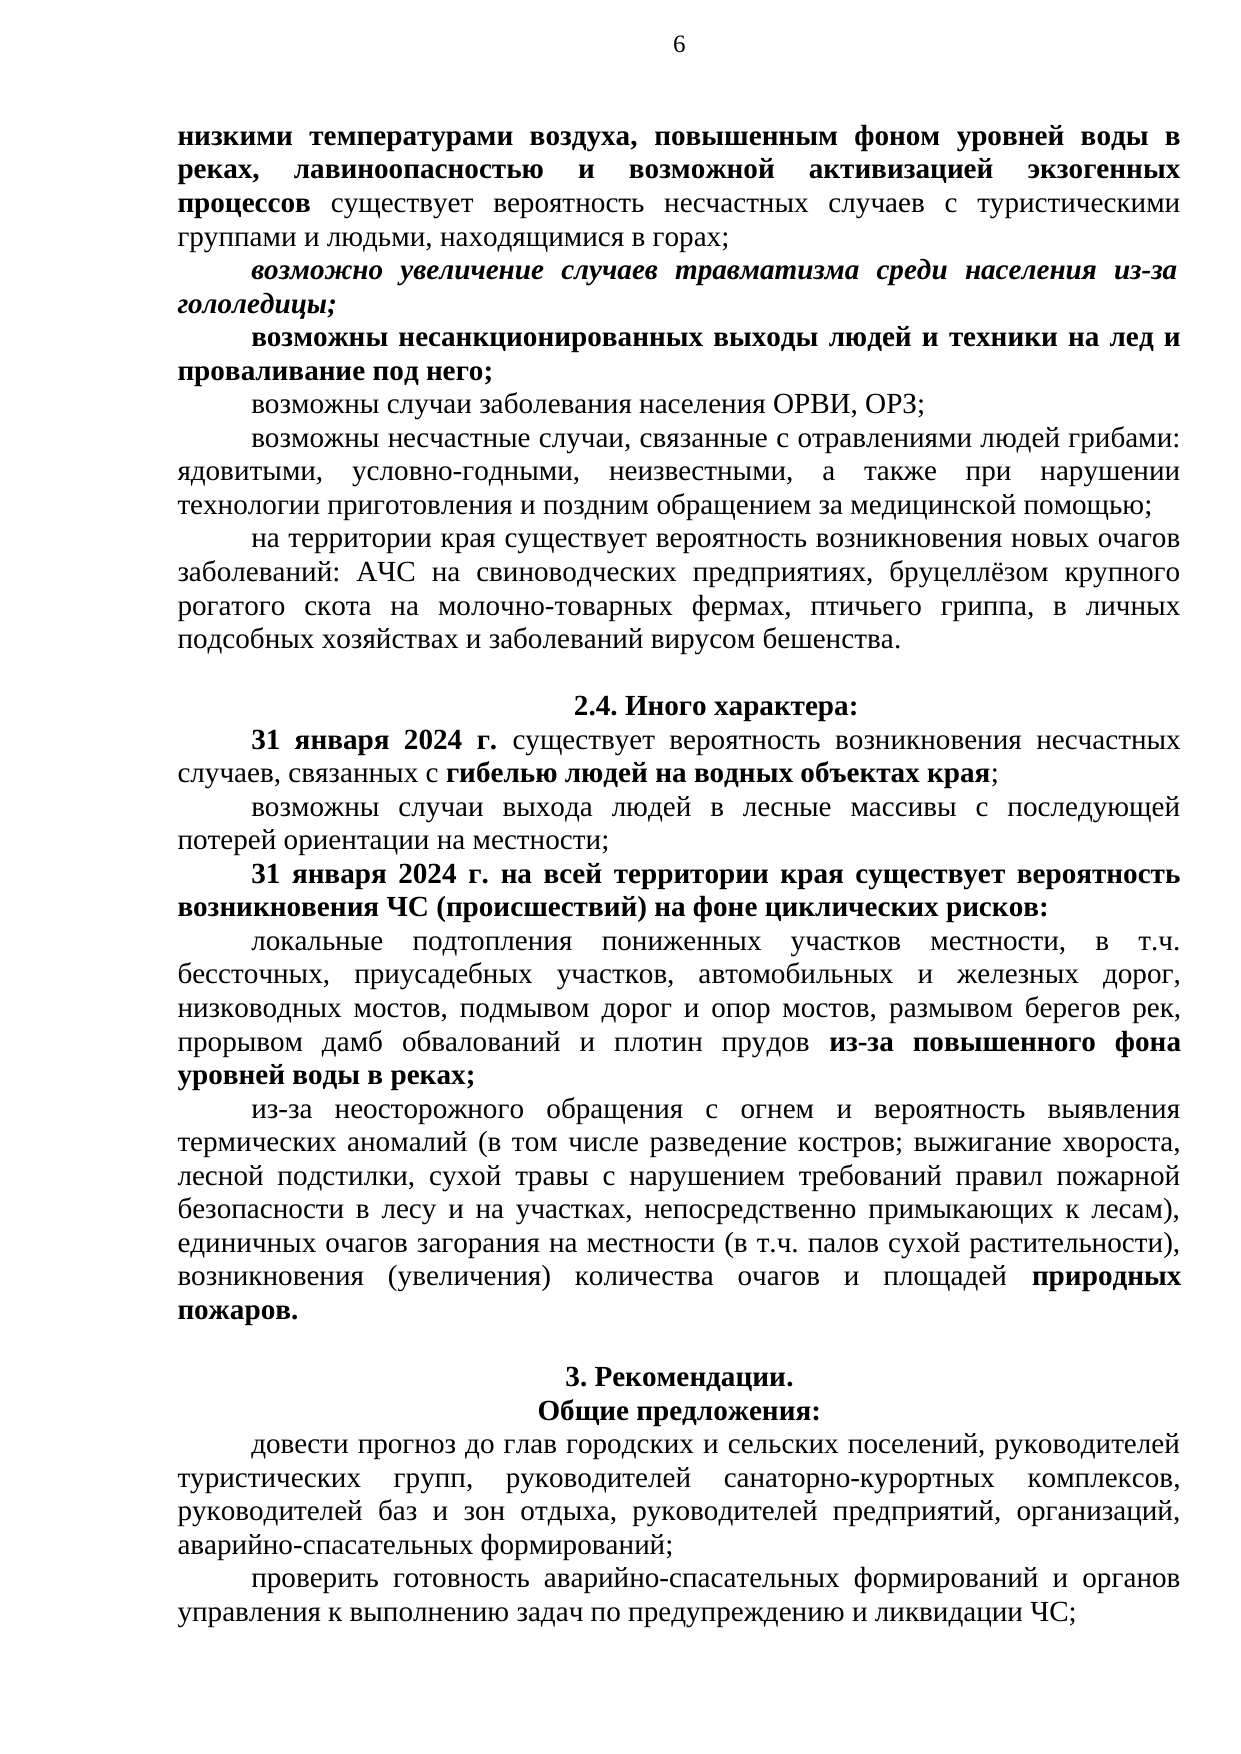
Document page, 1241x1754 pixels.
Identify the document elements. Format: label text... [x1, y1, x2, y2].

text 2.4. Иного характера: [177, 688, 1181, 722]
text возможно увеличение случаев травматизма среди населения из-за гололедицы; [177, 252, 1181, 319]
text возможны несанкционированных выходы людей и техники на лед и проваливание под него; [177, 319, 1181, 386]
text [177, 118, 1181, 252]
text возможны случаи заболевания населения ОРВИ, ОРЗ; [177, 386, 1181, 420]
text возможны случаи выхода людей в лесные массивы с последующей потерей ориентации на местности; [177, 789, 1181, 856]
text локальные подтопления пониженных участков местности, в т.ч. бессточных, приусадебных участков, автомобильных и железных дорог, низководных мостов, подмывом дорог и опор мостов, размывом берегов рек, прорывом дамб обвалований и плотин прудов из-за повышенного фона уровней воды в реках; [177, 923, 1181, 1091]
text Общие предложения: [177, 1393, 1181, 1426]
text из-за неосторожного обращения с огнем и вероятность выявления термических аномалий (в том числе разведение костров; выжигание хвороста, лесной подстилки, сухой травы с нарушением требований правил пожарной безопасности в лесу и на участках, непосредственно примыкающих к лесам), единичных очагов загорания на местности (в т.ч. палов сухой растительности), возникновения (увеличения) количества очагов и площадей природных пожаров. [177, 1091, 1181, 1326]
text 31 января 2024 г. на всей территории края существует вероятность возникновения ЧС (происшествий) на фоне циклических рисков: [177, 856, 1181, 923]
text возможны несчастные случаи, связанные с отравлениями людей грибами: ядовитыми, условно-годными, неизвестными, а также при нарушении технологии приготовления и поздним обращением за медицинской помощью; [177, 420, 1181, 521]
text 31 января 2024 г. существует вероятность возникновения несчастных случаев, связанных с гибелью людей на водных объектах края; [177, 722, 1181, 789]
text проверить готовность аварийно-спасательных формирований и органов управления к выполнению задач по предупреждению и ликвидации ЧС; [177, 1560, 1181, 1627]
text 3. Рекомендации. [177, 1359, 1181, 1393]
text на территории края существует вероятность возникновения новых очагов заболеваний: АЧС на свиноводческих предприятиях, бруцеллёзом крупного рогатого скота на молочно-товарных фермах, птичьего гриппа, в личных подсобных хозяйствах и заболеваний вирусом бешенства. [177, 521, 1181, 655]
text довести прогноз до глав городских и сельских поселений, руководителей туристических групп, руководителей санаторно-курортных комплексов, руководителей баз и зон отдыха, руководителей предприятий, организаций, аварийно-спасательных формирований; [177, 1426, 1181, 1560]
